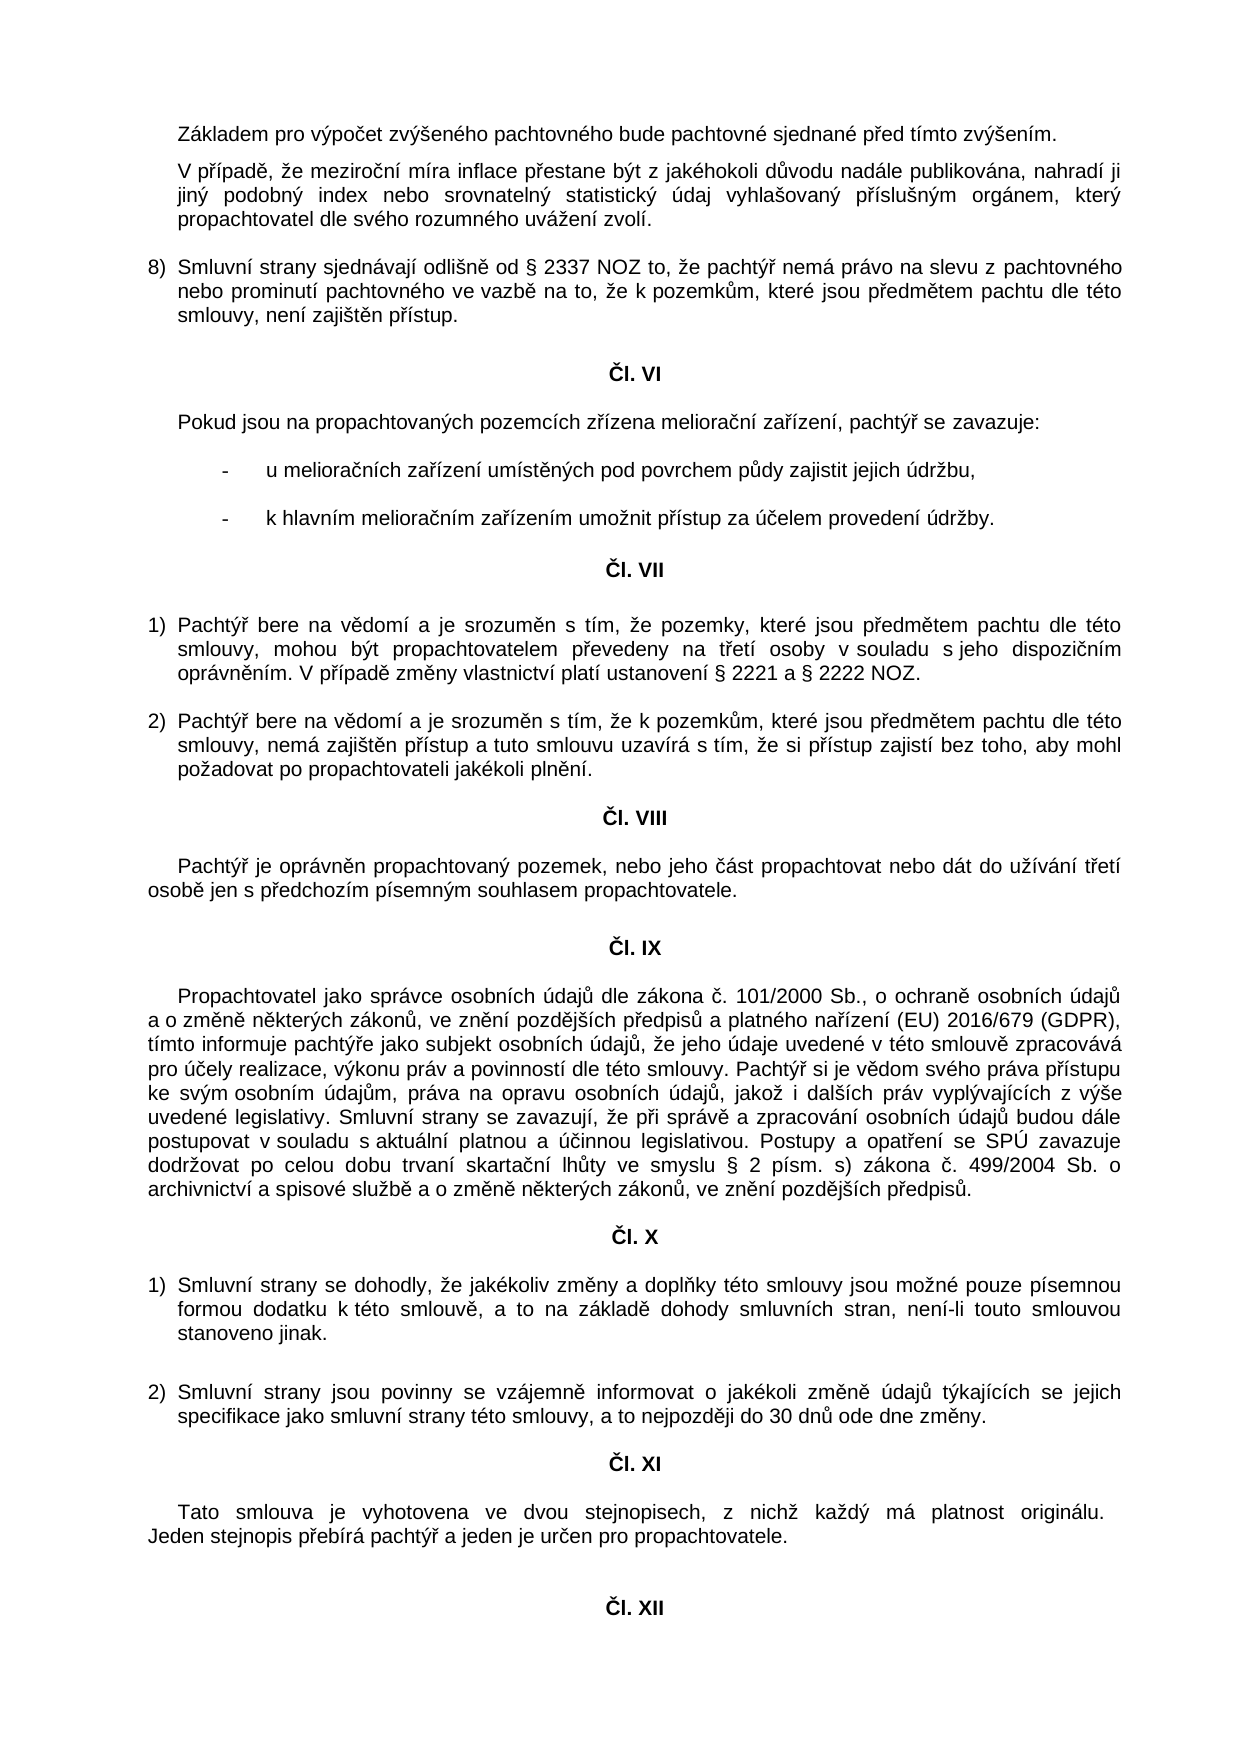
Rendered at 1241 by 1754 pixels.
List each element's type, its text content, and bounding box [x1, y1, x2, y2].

list Pachtýř bere na vědomí a je srozuměn s tím, že pozemky, které jsou předmětem pachtu dle této smlouvy, mohou být propachtovatelem převedeny na třetí osoby v souladu s jeho dispozičním oprávněním. V případě změny vlastnictví platí ustanovení § 2221 a § 2222 NOZ. [148, 613, 1122, 685]
list k hlavním melioračním zařízením umožnit přístup za účelem provedení údržby. [222, 506, 1122, 530]
list Pachtýř bere na vědomí a je srozuměn s tím, že k pozemkům, které jsou předmětem pachtu dle této smlouvy, nemá zajištěn přístup a tuto smlouvu uzavírá s tím, že si přístup zajistí bez toho, aby mohl požadovat po propachtovateli jakékoli plnění. [148, 709, 1122, 781]
text Čl. X [148, 1225, 1122, 1249]
list Smluvní strany jsou povinny se vzájemně informovat o jakékoli změně údajů týkajících se jejich specifikace jako smluvní strany této smlouvy, a to nejpozději do 30 dnů ode dne změny. [148, 1380, 1122, 1428]
text Čl. IX [148, 936, 1122, 960]
list Smluvní strany se dohodly, že jakékoliv změny a doplňky této smlouvy jsou možné pouze písemnou formou dodatku k této smlouvě, a to na základě dohody smluvních stran, není-li touto smlouvou stanoveno jinak. [148, 1273, 1122, 1345]
text Čl. VIII [148, 805, 1122, 829]
text Čl. XI [148, 1452, 1122, 1476]
list Propachtovatel jako správce osobních údajů dle zákona č. 101/2000 Sb., o ochraně osobních údajů a o změně některých zákonů, ve znění pozdějších předpisů a platného nařízení (EU) 2016/679 (GDPR), tímto informuje pachtýře jako subjekt osobních údajů, že jeho údaje uvedené v této smlouvě zpracovává pro účely realizace, výkonu práv a povinností dle této smlouvy. Pachtýř si je vědom svého práva přístupu ke svým osobním údajům, práva na opravu osobních údajů, jakož i dalších práv vyplývajících z výše uvedené legislativy. Smluvní strany se zavazují, že při správě a zpracování osobních údajů budou dále postupovat v souladu s aktuální platnou a účinnou legislativou. Postupy a opatření se SPÚ zavazuje dodržovat po celou dobu trvaní skartační lhůty ve smyslu § 2 písm. s) zákona č. 499/2004 Sb. o archivnictví a spisové službě a o změně některých zákonů, ve znění pozdějších předpisů. [148, 984, 1122, 1201]
subtitle Čl. XII [148, 1596, 1122, 1620]
text Tato smlouva je vyhotovena ve dvou stejnopisech, z nichž každý má platnost originálu. Jeden stejnopis přebírá pachtýř a jeden je určen pro propachtovatele. [148, 1500, 1122, 1548]
list u melioračních zařízení umístěných pod povrchem půdy zajistit jejich údržbu, [222, 458, 1122, 482]
text Čl. VII [148, 558, 1122, 582]
text V případě, že meziroční míra inflace přestane být z jakéhokoli důvodu nadále publikována, nahradí ji jiný podobný index nebo srovnatelný statistický údaj vyhlašovaný příslušným orgánem, který propachtovatel dle svého rozumného uvážení zvolí. [177, 158, 1122, 231]
text Základem pro výpočet zvýšeného pachtovného bude pachtovné sjednané před tímto zvýšením. [177, 122, 1122, 146]
text Pokud jsou na propachtovaných pozemcích zřízena meliorační zařízení, pachtýř se zavazuje: [148, 409, 1122, 434]
text Čl. VI [148, 361, 1122, 386]
list Smluvní strany sjednávají odlišně od § 2337 NOZ to, že pachtýř nemá právo na slevu z pachtovného nebo prominutí pachtovného ve vazbě na to, že k pozemkům, které jsou předmětem pachtu dle této smlouvy, není zajištěn přístup. [148, 255, 1122, 327]
text Pachtýř je oprávněn propachtovaný pozemek, nebo jeho část propachtovat nebo dát do užívání třetí osobě jen s předchozím písemným souhlasem propachtovatele. [148, 853, 1122, 902]
